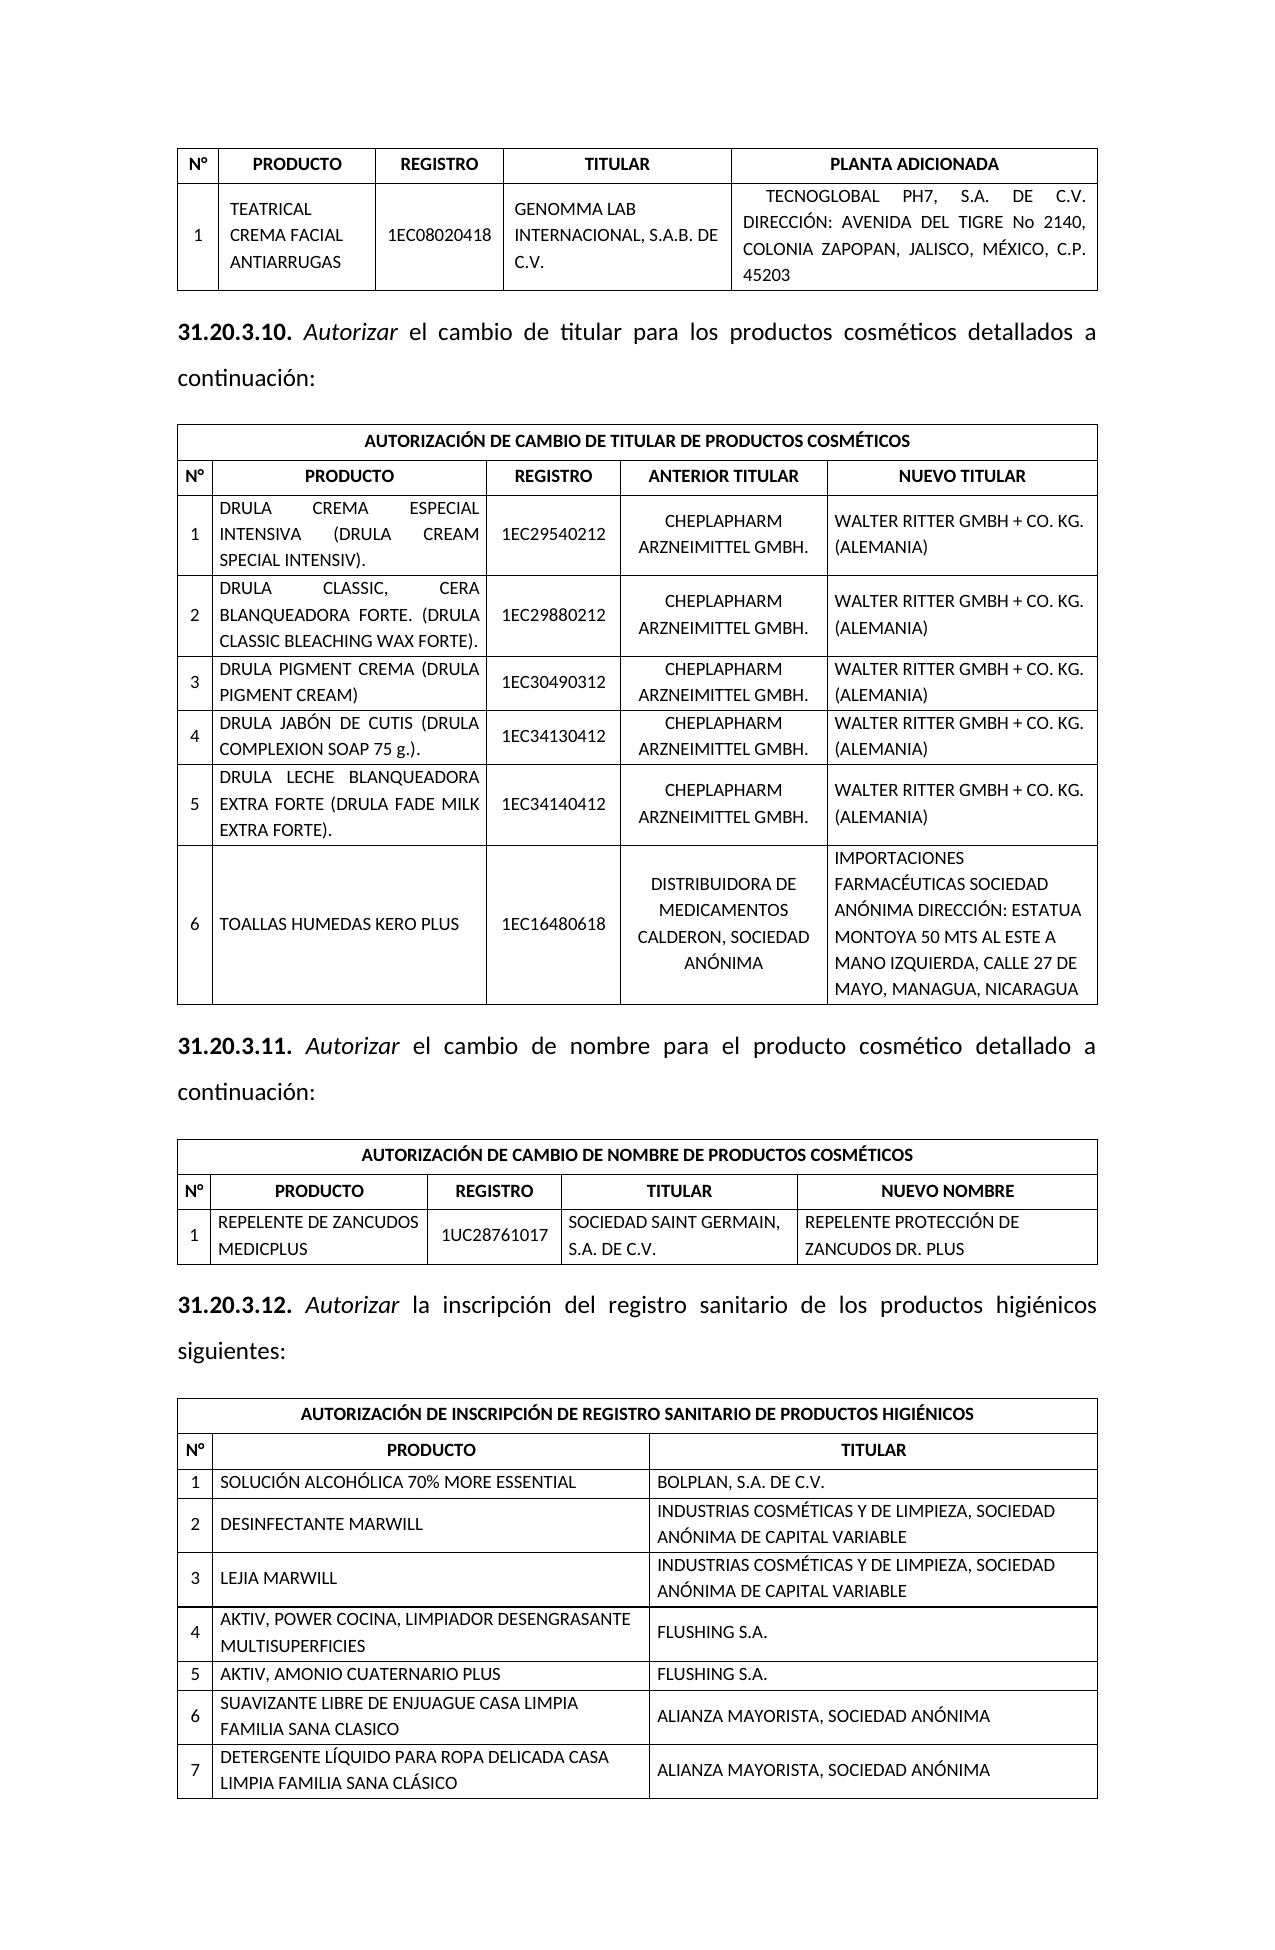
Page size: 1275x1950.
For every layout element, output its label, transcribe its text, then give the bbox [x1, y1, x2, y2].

table_cell CHEPLAPHARM ARZNEIMITTEL GMBH. [621, 576, 827, 656]
table_cell REGISTRO [428, 1175, 561, 1209]
table_cell NUEVO TITULAR [828, 461, 1097, 495]
table_cell 1 [178, 496, 212, 575]
table_cell 1EC34130412 [487, 711, 620, 764]
table_cell SUAVIZANTE LIBRE DE ENJUAGUE CASA LIMPIA FAMILIA SANA CLASICO [213, 1691, 649, 1744]
table_cell TEATRICAL CREMA FACIAL ANTIARRUGAS [219, 184, 375, 290]
table_cell N° [178, 461, 212, 495]
table_cell BOLPLAN, S.A. DE C.V. [650, 1470, 1097, 1498]
table_cell 1EC30490312 [487, 657, 620, 710]
table_cell DRULA CLASSIC, CERA BLANQUEADORA FORTE. (DRULA CLASSIC BLEACHING WAX FORTE). [213, 576, 486, 656]
table_cell 7 [178, 1745, 212, 1798]
table_header AUTORIZACIÓN DE INSCRIPCIÓN DE REGISTRO SANITARIO DE PRODUCTOS HIGIÉNICOS [178, 1399, 1097, 1433]
table_cell WALTER RITTER GMBH + CO. KG. (ALEMANIA) [828, 657, 1097, 710]
table_cell PRODUCTO [219, 149, 375, 183]
table_cell TECNOGLOBAL PH7, S.A. DE C.V. DIRECCIÓN: AVENIDA DEL TIGRE No 2140, COLONIA ZAPOPAN, JALISCO, MÉXICO, C.P. 45203 [732, 184, 1097, 290]
table_cell 6 [178, 846, 212, 1004]
table_cell 4 [178, 1608, 212, 1661]
table_cell INDUSTRIAS COSMÉTICAS Y DE LIMPIEZA, SOCIEDAD ANÓNIMA DE CAPITAL VARIABLE [650, 1499, 1097, 1552]
table_cell 1EC29880212 [487, 576, 620, 656]
table_cell DRULA PIGMENT CREMA (DRULA PIGMENT CREAM) [213, 657, 486, 710]
table_cell TITULAR [562, 1175, 797, 1209]
table_cell 1EC29540212 [487, 496, 620, 575]
table_cell AKTIV, POWER COCINA, LIMPIADOR DESENGRASANTE MULTISUPERFICIES [213, 1608, 649, 1661]
table_cell 6 [178, 1691, 212, 1744]
table_cell 5 [178, 1662, 212, 1690]
table_cell INDUSTRIAS COSMÉTICAS Y DE LIMPIEZA, SOCIEDAD ANÓNIMA DE CAPITAL VARIABLE [650, 1553, 1097, 1606]
table_cell DRULA CREMA ESPECIAL INTENSIVA (DRULA CREAM SPECIAL INTENSIV). [213, 496, 486, 575]
table_cell WALTER RITTER GMBH + CO. KG. (ALEMANIA) [828, 765, 1097, 845]
table_cell N° [178, 149, 218, 183]
table_cell 3 [178, 1553, 212, 1606]
table_cell AKTIV, AMONIO CUATERNARIO PLUS [213, 1662, 649, 1690]
text 31.20.3.10. Autorizar el cambio de titular para los productos cosméticos detallados a continuación: [177, 316, 1098, 392]
table_cell FLUSHING S.A. [650, 1662, 1097, 1690]
table_cell SOCIEDAD SAINT GERMAIN, S.A. DE C.V. [562, 1210, 797, 1263]
table_cell IMPORTACIONES FARMACÉUTICAS SOCIEDAD ANÓNIMA DIRECCIÓN: ESTATUA MONTOYA 50 MTS AL ESTE A MANO IZQUIERDA, CALLE 27 DE MAYO, MANAGUA, NICARAGUA [828, 846, 1097, 1004]
table_cell 1 [178, 1210, 210, 1263]
table_cell SOLUCIÓN ALCOHÓLICA 70% MORE ESSENTIAL [213, 1470, 649, 1498]
table_cell TOALLAS HUMEDAS KERO PLUS [213, 846, 486, 1004]
table_cell GENOMMA LAB INTERNACIONAL, S.A.B. DE C.V. [504, 184, 731, 290]
table_cell 1 [178, 184, 218, 290]
table_cell 4 [178, 711, 212, 764]
table_cell ALIANZA MAYORISTA, SOCIEDAD ANÓNIMA [650, 1691, 1097, 1744]
table_cell LEJIA MARWILL [213, 1553, 649, 1606]
table_cell CHEPLAPHARM ARZNEIMITTEL GMBH. [621, 496, 827, 575]
table_cell WALTER RITTER GMBH + CO. KG. (ALEMANIA) [828, 711, 1097, 764]
table_cell DETERGENTE LÍQUIDO PARA ROPA DELICADA CASA LIMPIA FAMILIA SANA CLÁSICO [213, 1745, 649, 1798]
table_cell N° [178, 1175, 210, 1209]
table_cell CHEPLAPHARM ARZNEIMITTEL GMBH. [621, 657, 827, 710]
text 31.20.3.12. Autorizar la inscripción del registro sanitario de los productos higiénicos siguientes: [177, 1289, 1098, 1366]
table_cell DISTRIBUIDORA DE MEDICAMENTOS CALDERON, SOCIEDAD ANÓNIMA [621, 846, 827, 1004]
table_cell REPELENTE DE ZANCUDOS MEDICPLUS [211, 1210, 427, 1263]
table_cell 3 [178, 657, 212, 710]
table_cell PRODUCTO [213, 461, 486, 495]
table_cell 1EC08020418 [376, 184, 503, 290]
text 31.20.3.11. Autorizar el cambio de nombre para el producto cosmético detallado a continuación: [177, 1030, 1098, 1107]
table_cell N° [178, 1434, 212, 1468]
table_cell CHEPLAPHARM ARZNEIMITTEL GMBH. [621, 765, 827, 845]
table_cell ANTERIOR TITULAR [621, 461, 827, 495]
table_cell 5 [178, 765, 212, 845]
table_cell REPELENTE PROTECCIÓN DE ZANCUDOS DR. PLUS [798, 1210, 1097, 1263]
table_cell PRODUCTO [211, 1175, 427, 1209]
table_header AUTORIZACIÓN DE CAMBIO DE NOMBRE DE PRODUCTOS COSMÉTICOS [178, 1140, 1097, 1174]
table_cell FLUSHING S.A. [650, 1608, 1097, 1661]
table_cell NUEVO NOMBRE [798, 1175, 1097, 1209]
table_cell DRULA LECHE BLANQUEADORA EXTRA FORTE (DRULA FADE MILK EXTRA FORTE). [213, 765, 486, 845]
table_cell TITULAR [650, 1434, 1097, 1468]
table_cell 1 [178, 1470, 212, 1498]
table_cell DRULA JABÓN DE CUTIS (DRULA COMPLEXION SOAP 75 g.). [213, 711, 486, 764]
table_cell WALTER RITTER GMBH + CO. KG. (ALEMANIA) [828, 576, 1097, 656]
table_cell 1UC28761017 [428, 1210, 561, 1263]
table_cell WALTER RITTER GMBH + CO. KG. (ALEMANIA) [828, 496, 1097, 575]
table_cell DESINFECTANTE MARWILL [213, 1499, 649, 1552]
table_cell 1EC34140412 [487, 765, 620, 845]
table_header AUTORIZACIÓN DE CAMBIO DE TITULAR DE PRODUCTOS COSMÉTICOS [178, 425, 1097, 459]
table_cell REGISTRO [376, 149, 503, 183]
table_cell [650, 1745, 1097, 1798]
table_cell TITULAR [504, 149, 731, 183]
table_cell 2 [178, 576, 212, 656]
table_cell PRODUCTO [213, 1434, 649, 1468]
table_cell 1EC16480618 [487, 846, 620, 1004]
table_cell 2 [178, 1499, 212, 1552]
table_cell PLANTA ADICIONADA [732, 149, 1097, 183]
table_cell CHEPLAPHARM ARZNEIMITTEL GMBH. [621, 711, 827, 764]
table_cell REGISTRO [487, 461, 620, 495]
